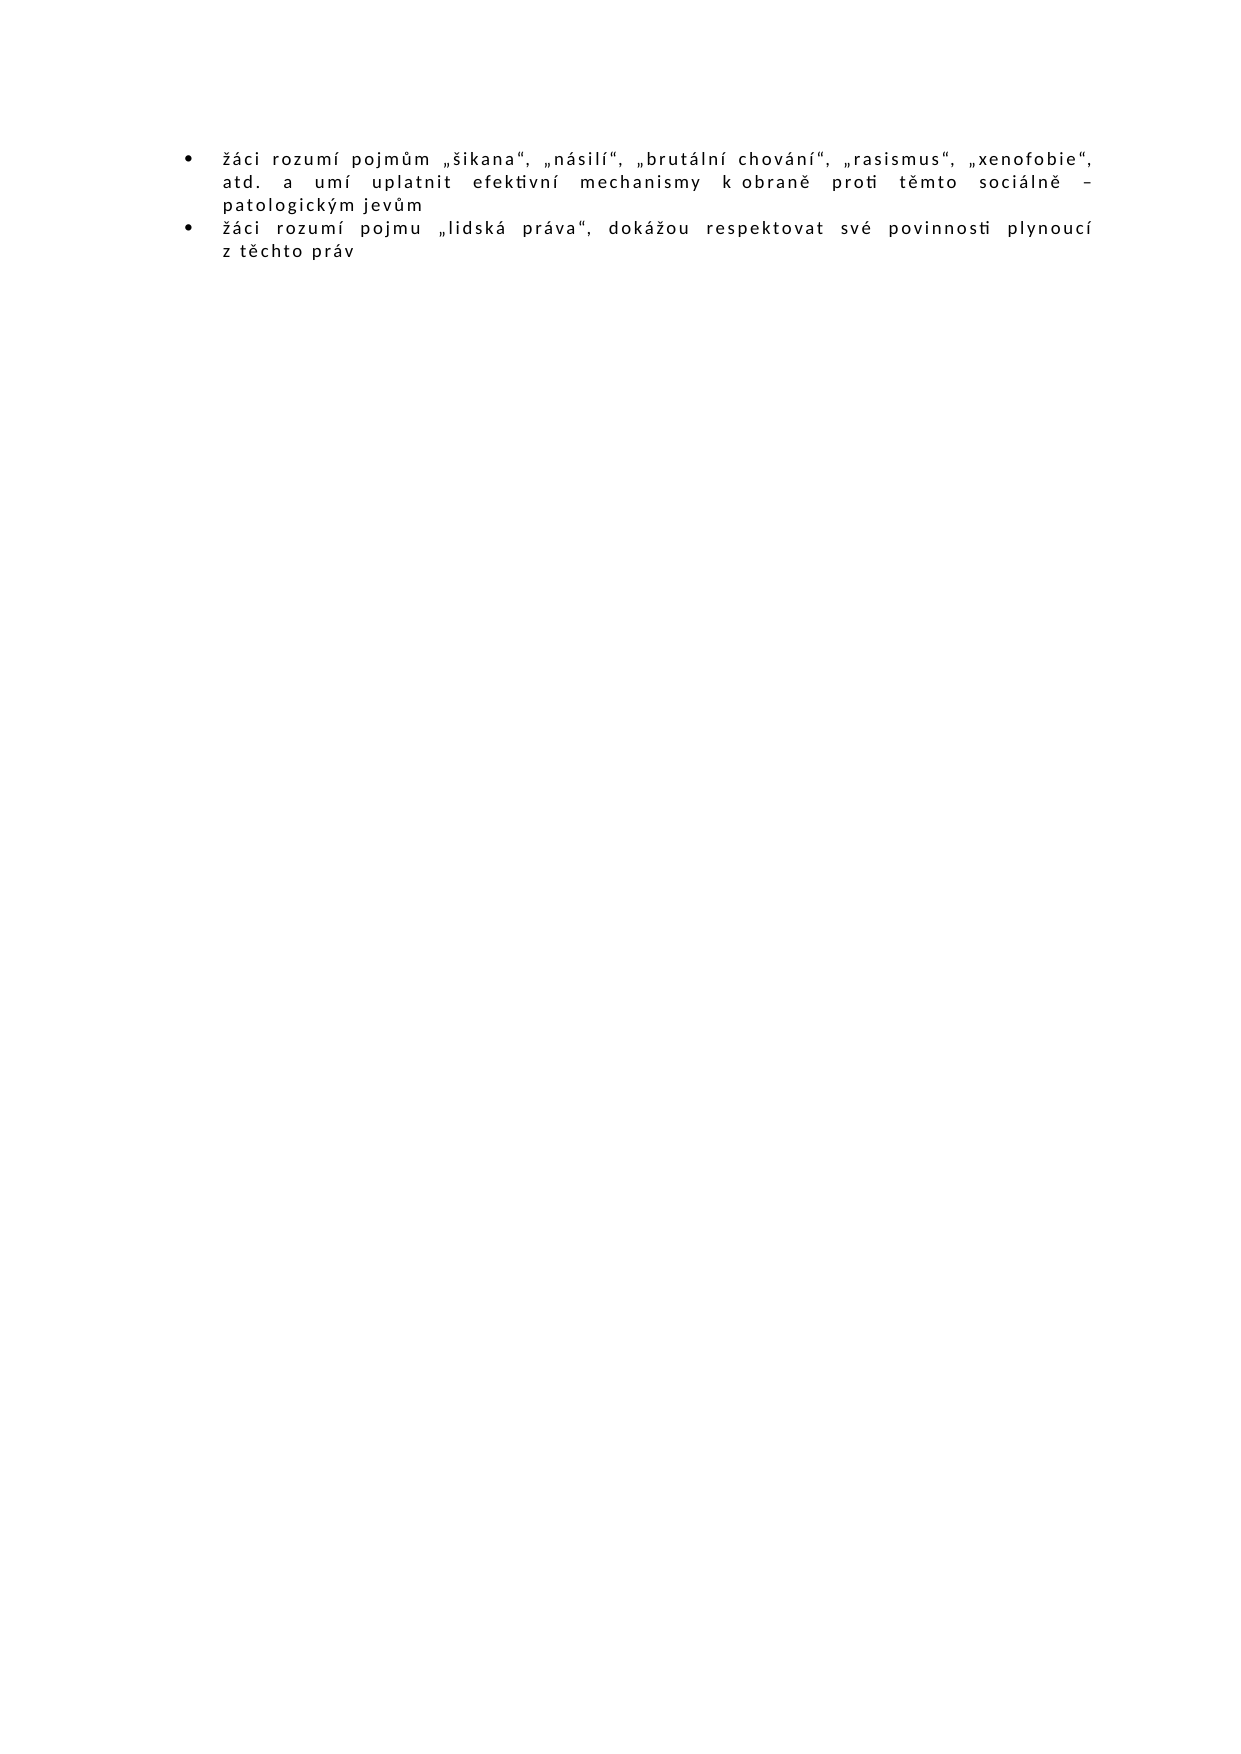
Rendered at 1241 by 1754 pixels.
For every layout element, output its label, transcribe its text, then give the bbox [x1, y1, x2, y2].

list žáci rozumí pojmu „lidská práva“, dokážou respektovat své povinnosti plynoucí z těchto práv [185, 216, 1093, 262]
list žáci rozumí pojmům „šikana“, „násilí“, „brutální chování“, „rasismus“, „xenofobie“, atd. a umí uplatnit efektivní mechanismy k obraně proti těmto sociálně – patologickým jevům [185, 148, 1093, 216]
